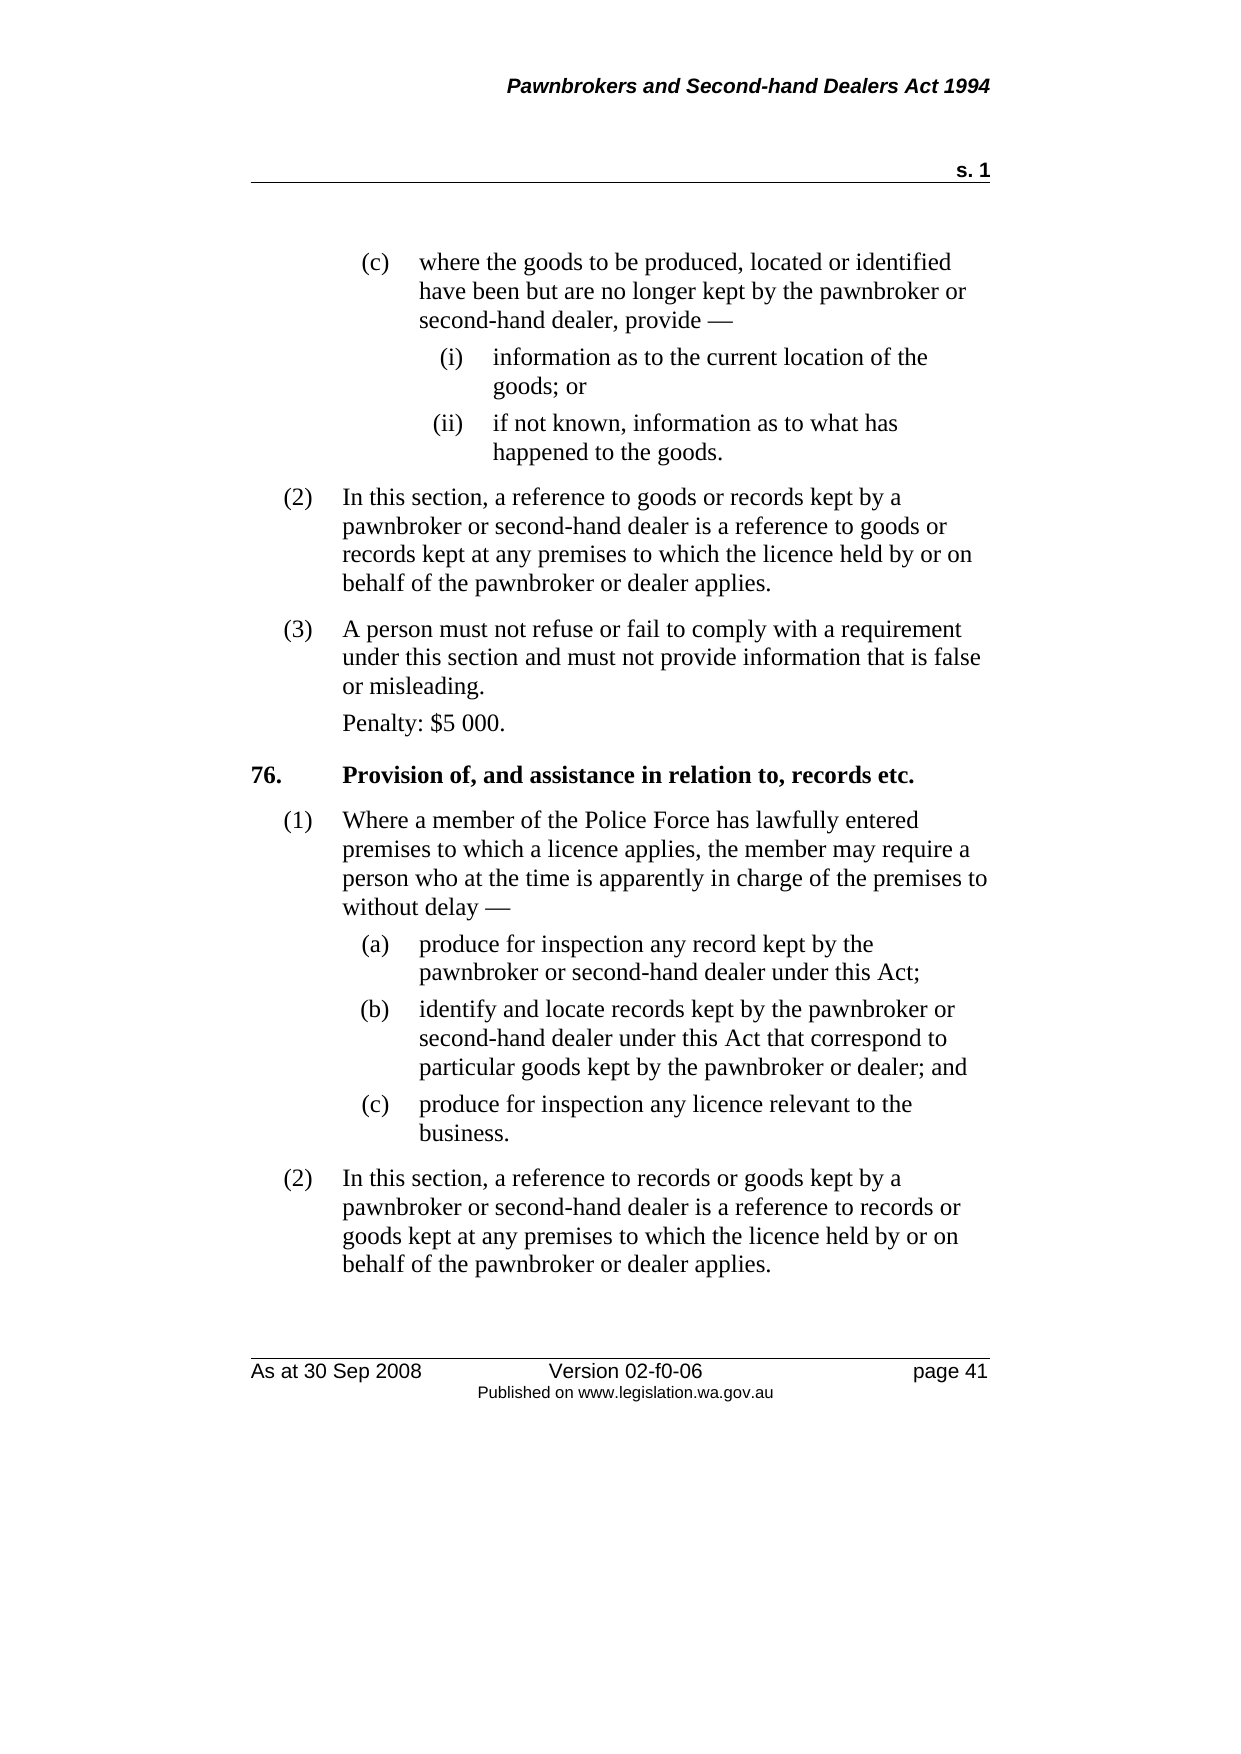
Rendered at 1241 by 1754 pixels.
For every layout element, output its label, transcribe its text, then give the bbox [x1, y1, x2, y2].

text (3) A person must not refuse or fail to comply with a requirement under this section and must not provide information that is false or misleading. [251, 614, 990, 700]
text (i) information as to the current location of the goods; or [251, 342, 990, 399]
text (2) In this section, a reference to goods or records kept by a pawnbroker or second-hand dealer is a reference to goods or records kept at any premises to which the licence held by or on behalf of the pawnbroker or dealer applies. [251, 482, 990, 597]
text (1) Where a member of the Police Force has lawfully entered premises to which a licence applies, the member may require a person who at the time is apparently in charge of the premises to without delay — [251, 805, 990, 920]
text (b) identify and locate records kept by the pawnbroker or second-hand dealer under this Act that correspond to particular goods kept by the pawnbroker or dealer; and [251, 994, 990, 1081]
text (c) produce for inspection any licence relevant to the business. [251, 1089, 990, 1147]
text (a) produce for inspection any record kept by the pawnbroker or second-hand dealer under this Act; [251, 929, 990, 986]
subtitle 76. Provision of, and assistance in relation to, records etc. [251, 760, 990, 789]
text (ii) if not known, information as to what has happened to the goods. [251, 408, 990, 465]
text Penalty: $5 000. [251, 708, 990, 737]
text (2) In this section, a reference to records or goods kept by a pawnbroker or second-hand dealer is a reference to records or goods kept at any premises to which the licence held by or on behalf of the pawnbroker or dealer applies. [251, 1163, 990, 1278]
text (c) where the goods to be produced, located or identified have been but are no longer kept by the pawnbroker or second-hand dealer, provide — [251, 247, 990, 334]
